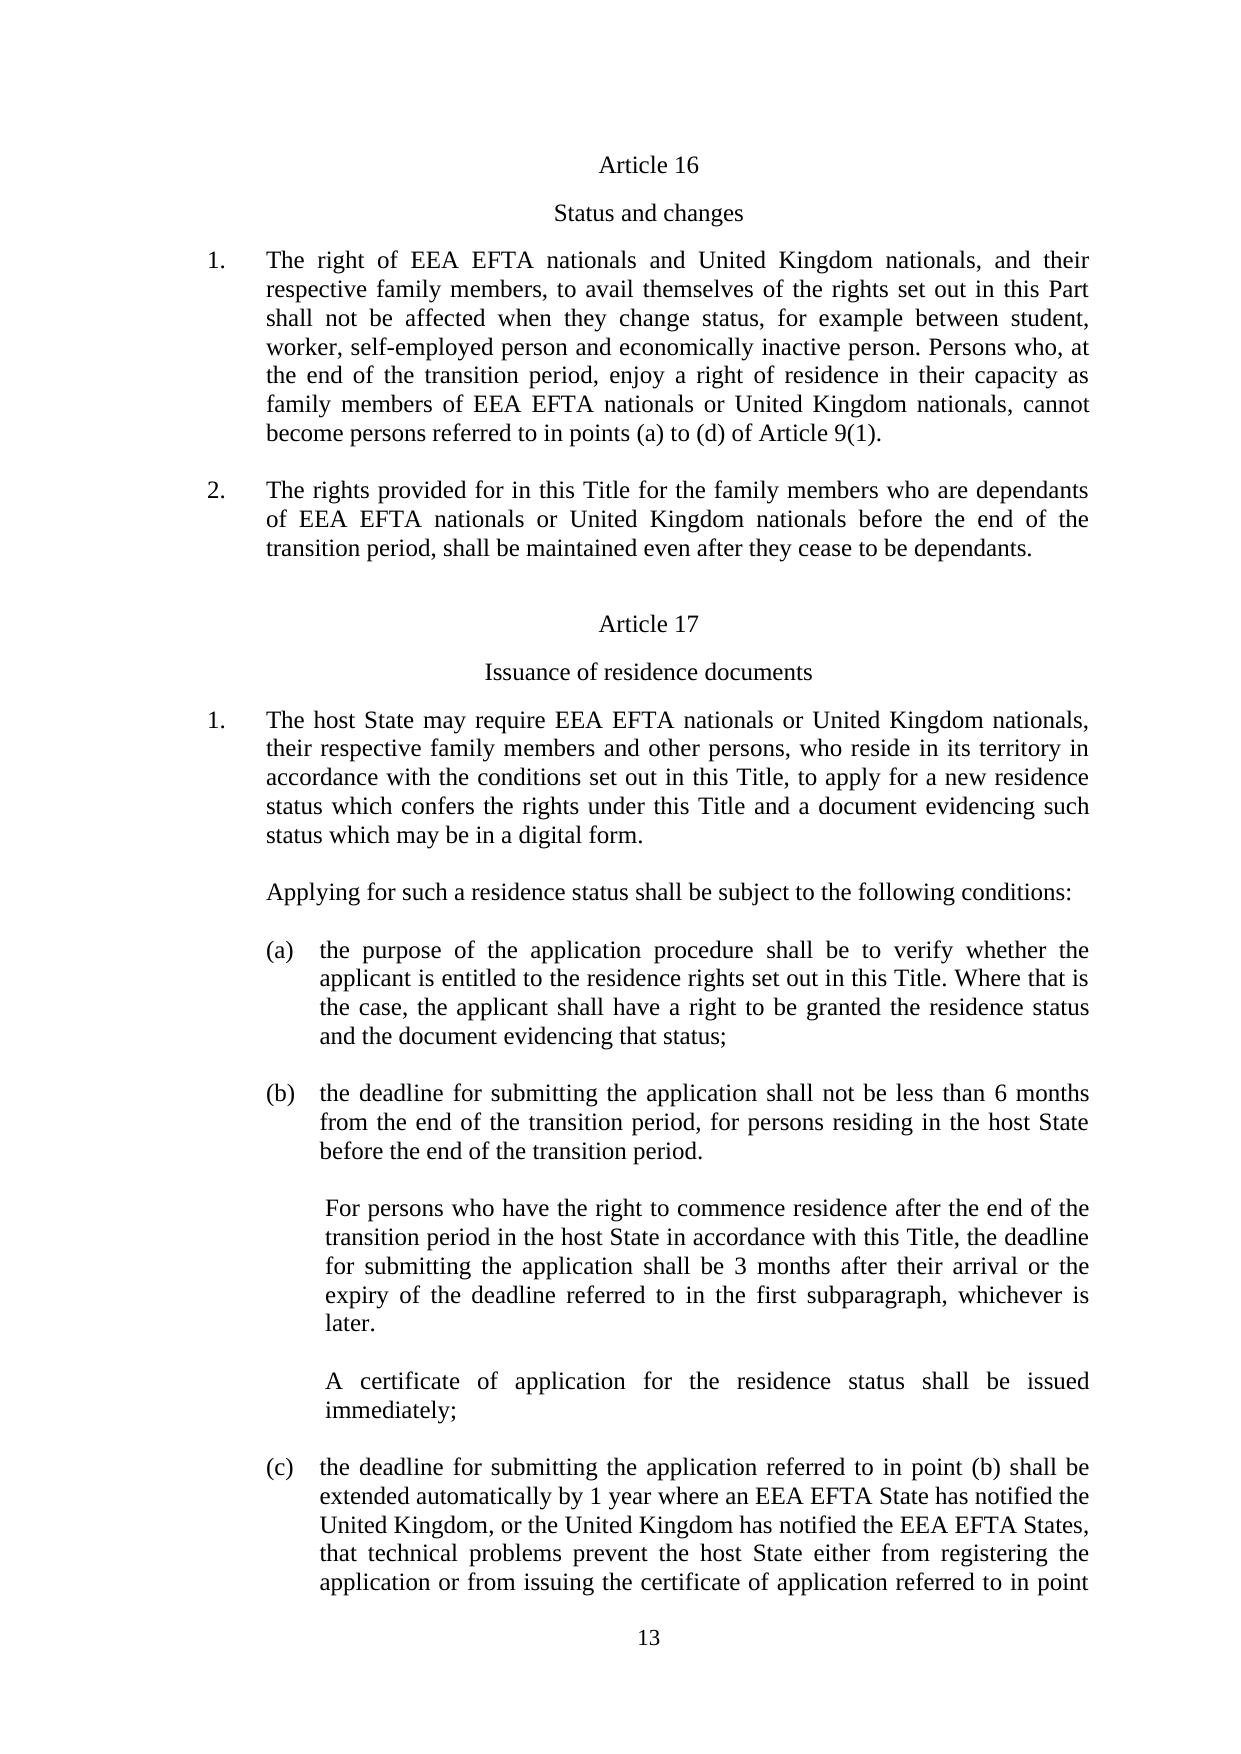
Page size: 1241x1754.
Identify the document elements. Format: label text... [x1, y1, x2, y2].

text Article 17 [207, 609, 1090, 638]
list Applying for such a residence status shall be subject to the following conditions: [266, 877, 1090, 906]
list the purpose of the application procedure shall be to verify whether the applicant is entitled to the residence rights set out in this Title. Where that is the case, the applicant shall have a right to be granted the residence status and the document evidencing that status; [266, 935, 1090, 1050]
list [266, 1452, 1090, 1596]
list The rights provided for in this Title for the family members who are dependants of EEA EFTA nationals or United Kingdom nationals before the end of the transition period, shall be maintained even after they cease to be dependants. [207, 475, 1090, 562]
list The host State may require EEA EFTA nationals or United Kingdom nationals, their respective family members and other persons, who reside in its territory in accordance with the conditions set out in this Title, to apply for a new residence status which confers the rights under this Title and a document evidencing such status which may be in a digital form. [207, 705, 1090, 848]
list For persons who have the right to commence residence after the end of the transition period in the host State in accordance with this Title, the deadline for submitting the application shall be 3 months after their arrival or the expiry of the deadline referred to in the first subparagraph, whichever is later. [325, 1193, 1090, 1337]
text Status and changes [207, 198, 1090, 226]
list A certificate of application for the residence status shall be issued immediately; [325, 1366, 1090, 1423]
list The right of EEA EFTA nationals and United Kingdom nationals, and their respective family members, to avail themselves of the rights set out in this Part shall not be affected when they change status, for example between student, worker, self-employed person and economically inactive person. Persons who, at the end of the transition period, enjoy a right of residence in their capacity as family members of EEA EFTA nationals or United Kingdom nationals, cannot become persons referred to in points (a) to (d) of Article 9(1). [207, 245, 1090, 447]
text Issuance of residence documents [207, 657, 1090, 686]
text Article 16 [207, 150, 1090, 179]
list the deadline for submitting the application shall not be less than 6 months from the end of the transition period, for persons residing in the host State before the end of the transition period. [266, 1078, 1090, 1165]
